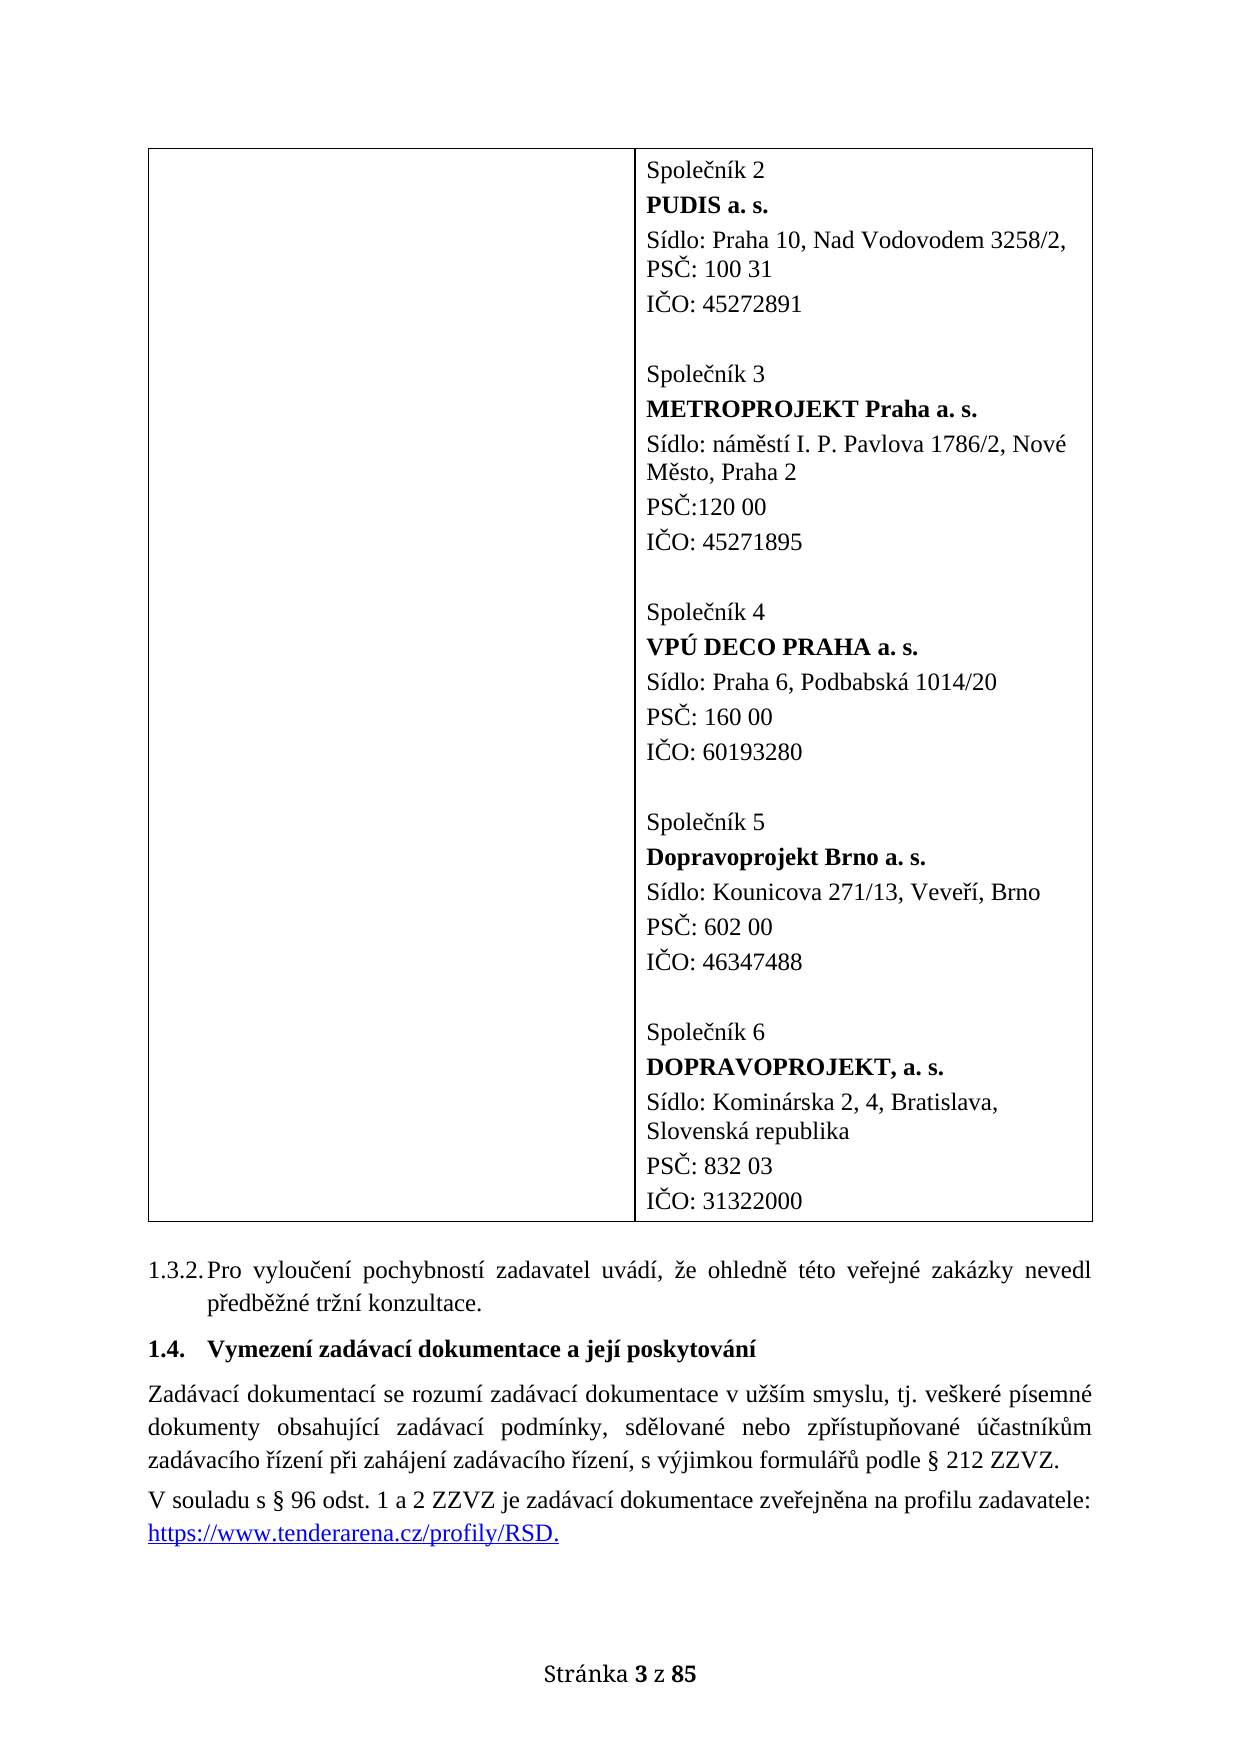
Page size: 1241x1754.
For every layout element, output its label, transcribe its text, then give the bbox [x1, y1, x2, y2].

text V souladu s § 96 odst. 1 a 2 ZZVZ je zadávací dokumentace zveřejněna na profilu zadavatele: https://www.tenderarena.cz/profily/RSD. [148, 1485, 1092, 1546]
subtitle Vymezení zadávací dokumentace a její poskytování [148, 1334, 1092, 1363]
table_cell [149, 149, 634, 1221]
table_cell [636, 149, 1092, 1221]
list Pro vyloučení pochybností zadavatel uvádí, že ohledně této veřejné zakázky nevedl předběžné tržní konzultace. [148, 1255, 1092, 1317]
text Zadávací dokumentací se rozumí zadávací dokumentace v užším smyslu, tj. veškeré písemné dokumenty obsahující zadávací podmínky, sdělované nebo zpřístupňované účastníkům zadávacího řízení při zahájení zadávacího řízení, s výjimkou formulářů podle § 212 ZZVZ. [148, 1379, 1092, 1474]
